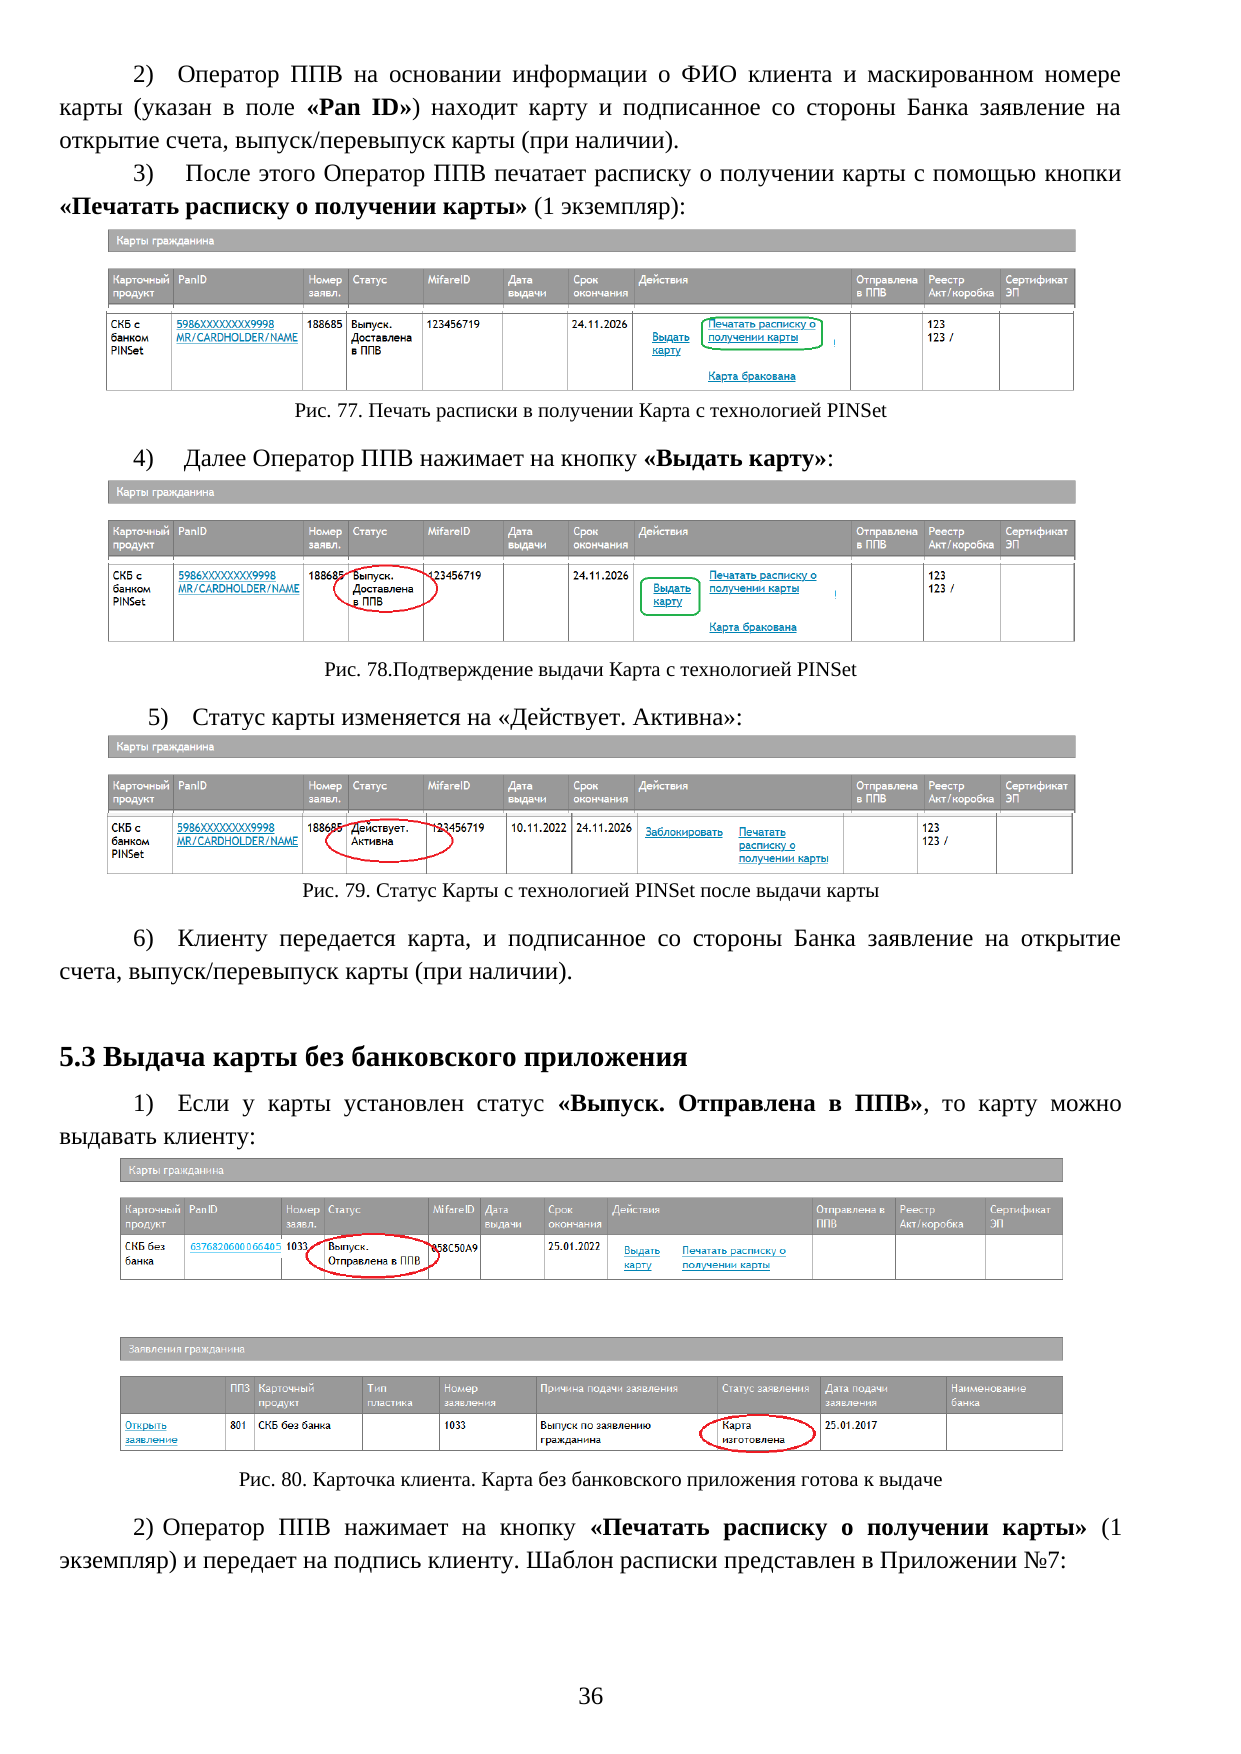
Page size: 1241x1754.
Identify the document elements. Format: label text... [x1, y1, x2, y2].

text Рис. 80. Карточка клиента. Карта без банковского приложения готова к выдаче [59, 1467, 1122, 1491]
text Рис. 79. Статус Карты с технологией PINSet после выдачи карты [59, 878, 1122, 902]
picture [104, 476, 1077, 560]
list Если у карты установлен статус «Выпуск. Отправлена в ППВ», то карту можно выдавать клиенту: [59, 1088, 1122, 1149]
picture [104, 730, 1077, 879]
list Клиенту передается карта, и подписанное со стороны Банка заявление на открытие счета, выпуск/перевыпуск карты (при наличии). [59, 923, 1122, 985]
text Рис. 77. Печать расписки в получении Карта с технологией PINSet [59, 398, 1122, 422]
list Далее Оператор ППВ нажимает на кнопку «Выдать карту»: [59, 443, 1122, 472]
picture [115, 1153, 1066, 1453]
list Статус карты изменяется на «Действует. Активна»: [59, 702, 1122, 731]
list После этого Оператор ППВ печатает расписку о получении карты с помощью кнопки «Печатать расписку о получении карты» (1 экземпляр): [59, 158, 1122, 220]
text Рис. 78.Подтверждение выдачи Карта с технологией PINSet [59, 657, 1122, 681]
text 5.3 Выдача карты без банковского приложения [59, 1039, 1122, 1072]
list Оператор ППВ нажимает на кнопку «Печатать расписку о получении карты» (1 экземпляр) и передает на подпись клиенту. Шаблон расписки представлен в Приложении №7: [59, 1512, 1122, 1574]
picture [102, 311, 1079, 394]
picture [104, 563, 1077, 643]
picture [104, 224, 1077, 308]
list Оператор ППВ на основании информации о ФИО клиента и маскированном номере карты (указан в поле «Pan ID») находит карту и подписанное со стороны Банка заявление на открытие счета, выпуск/перевыпуск карты (при наличии). [59, 59, 1122, 154]
